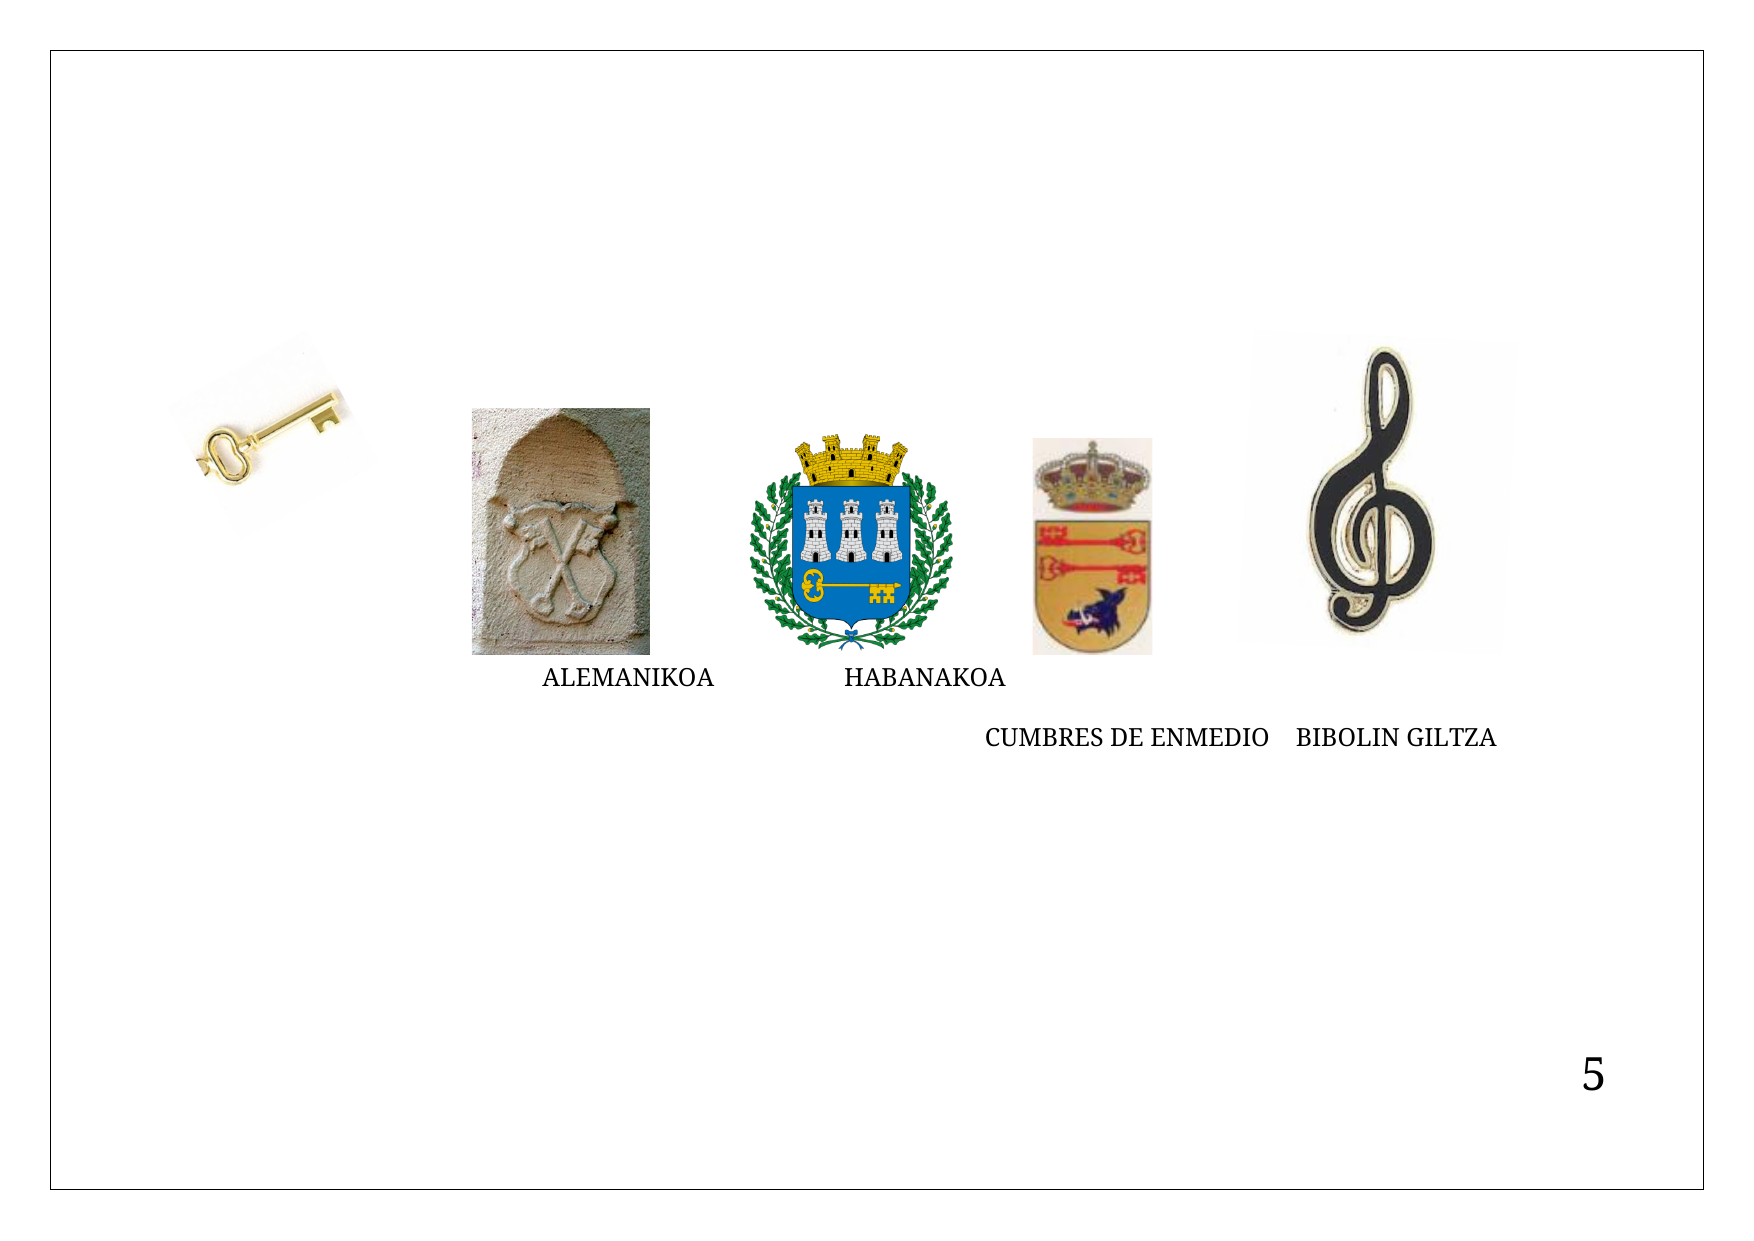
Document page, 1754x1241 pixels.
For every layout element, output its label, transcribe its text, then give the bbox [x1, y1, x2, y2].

text CUMBRES DE ENMEDIO BIBOLIN GILTZA [959, 720, 1606, 754]
picture [471, 408, 650, 655]
picture [745, 429, 957, 655]
picture [1032, 438, 1153, 655]
picture [167, 330, 379, 539]
picture [1238, 330, 1518, 654]
